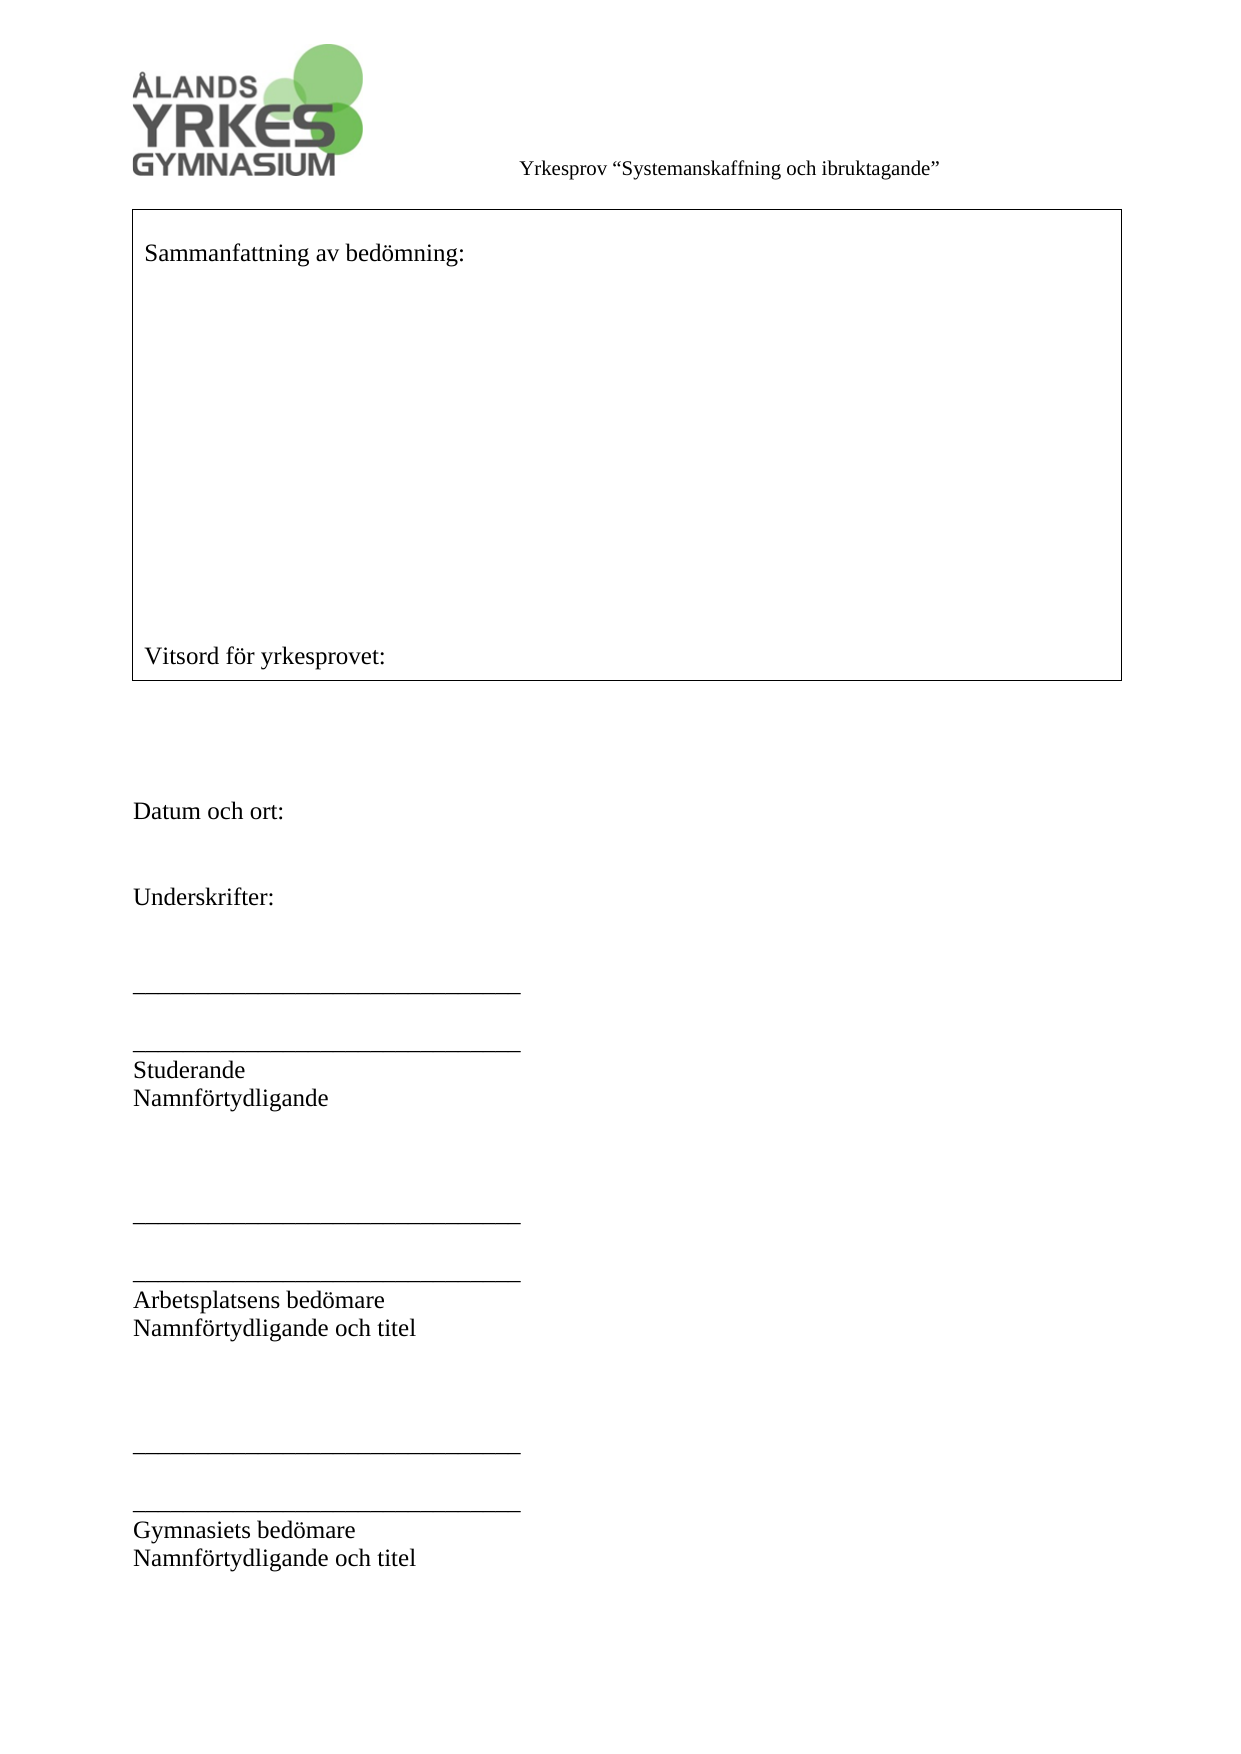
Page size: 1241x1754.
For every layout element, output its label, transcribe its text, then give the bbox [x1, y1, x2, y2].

text _______________________________ [133, 1198, 1122, 1256]
text Studerande Namnförtydligande [133, 1055, 1122, 1112]
text Datum och ort: [133, 796, 1122, 825]
text _______________________________ [133, 968, 1122, 1026]
text _______________________________ [133, 1428, 1122, 1486]
table_header Sammanfattning av bedömning: Vitsord för yrkesprovet: [133, 210, 1121, 680]
text Arbetsplatsens bedömare Namnförtydligande och titel [133, 1285, 1122, 1342]
text _______________________________ [133, 1256, 1122, 1285]
text Underskrifter: [133, 882, 1122, 911]
text _______________________________ [133, 1486, 1122, 1515]
picture [132, 44, 363, 176]
text Gymnasiets bedömare Namnförtydligande och titel [133, 1515, 1122, 1572]
text _______________________________ [133, 1026, 1122, 1055]
